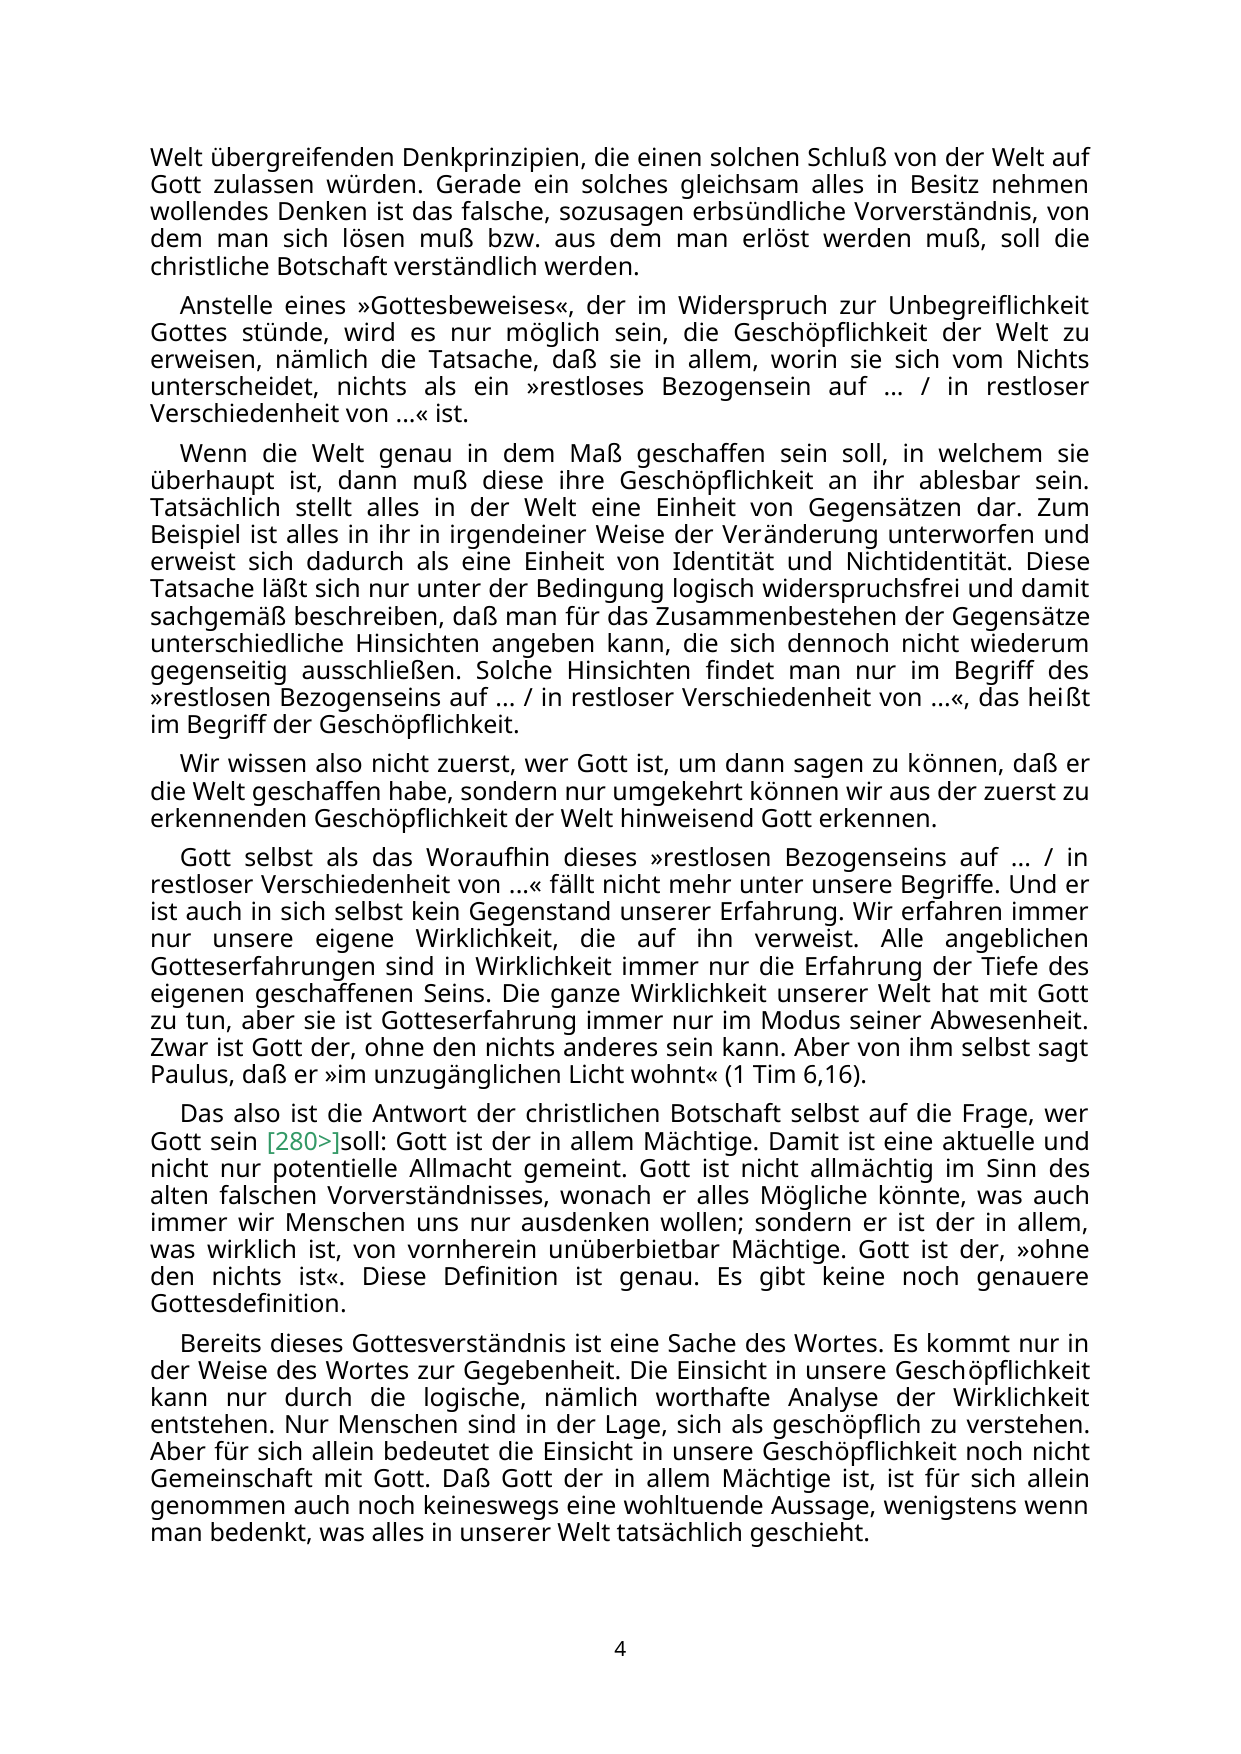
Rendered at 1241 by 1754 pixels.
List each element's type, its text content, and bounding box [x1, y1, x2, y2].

text Das also ist die Antwort der christlichen Botschaft selbst auf die Frage, wer Gott sein [280>]soll: Gott ist der in allem Mächtige. Damit ist eine aktuelle und nicht nur potentielle Allmacht gemeint. Gott ist nicht allmächtig im Sinn des alten falschen Vorverständnisses, wonach er alles Mögliche könnte, was auch immer wir Menschen uns nur ausdenken wollen; sondern er ist der in allem, was wirklich ist, von vornherein unüberbietbar Mächtige. Gott ist der, »ohne den nichts ist«. Diese Definition ist genau. Es gibt keine noch genauere Gottesdefinition. [150, 1101, 1090, 1318]
text Bereits dieses Gottesverständnis ist eine Sache des Wortes. Es kommt nur in der Weise des Wortes zur Gegebenheit. Die Einsicht in unsere Geschöpflichkeit kann nur durch die logische, nämlich worthafte Analyse der Wirklichkeit entstehen. Nur Menschen sind in der Lage, sich als geschöpflich zu verstehen. Aber für sich allein bedeutet die Einsicht in unsere Geschöpflichkeit noch nicht Gemeinschaft mit Gott. Daß Gott der in allem Mächtige ist, ist für sich allein genommen auch noch keineswegs eine wohltuende Aussage, wenigstens wenn man bedenkt, was alles in unserer Welt tatsächlich geschieht. [150, 1330, 1090, 1547]
text Gott selbst als das Woraufhin dieses »restlosen Bezogenseins auf ... / in restloser Verschiedenheit von ...« fällt nicht mehr unter unsere Begriffe. Und er ist auch in sich selbst kein Gegenstand unserer Erfahrung. Wir erfahren immer nur unsere eigene Wirklichkeit, die auf ihn verweist. Alle angeblichen Gotteserfahrungen sind in Wirklichkeit immer nur die Erfahrung der Tiefe des eigenen geschaffenen Seins. Die ganze Wirklichkeit unserer Welt hat mit Gott zu tun, aber sie ist Gotteserfahrung immer nur im Modus seiner Abwesenheit. Zwar ist Gott der, ohne den nichts anderes sein kann. Aber von ihm selbst sagt Paulus, daß er »im unzugänglichen Licht wohnt« (1 Tim 6,16). [150, 845, 1090, 1089]
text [150, 145, 1090, 280]
text Wir wissen also nicht zuerst, wer Gott ist, um dann sagen zu können, daß er die Welt geschaffen habe, sondern nur umgekehrt können wir aus der zuerst zu erkennenden Geschöpflichkeit der Welt hinweisend Gott erkennen. [150, 751, 1090, 832]
text Wenn die Welt genau in dem Maß geschaffen sein soll, in welchem sie überhaupt ist, dann muß diese ihre Geschöpflichkeit an ihr ablesbar sein. Tatsächlich stellt alles in der Welt eine Einheit von Gegensätzen dar. Zum Beispiel ist alles in ihr in irgendeiner Weise der Veränderung unterworfen und erweist sich dadurch als eine Einheit von Identität und Nichtidentität. Diese Tatsache läßt sich nur unter der Bedingung logisch widerspruchsfrei und damit sachgemäß beschreiben, daß man für das Zusammenbestehen der Gegensätze unterschiedliche Hinsichten angeben kann, die sich dennoch nicht wiederum gegenseitig ausschließen. Solche Hinsichten findet man nur im Begriff des »restlosen Bezogenseins auf ... / in restloser Verschiedenheit von ...«, das heißt im Begriff der Geschöpflichkeit. [150, 441, 1090, 739]
text Anstelle eines »Gottesbeweises«, der im Widerspruch zur Unbegreiflichkeit Gottes stünde, wird es nur möglich sein, die Geschöpflichkeit der Welt zu erweisen, nämlich die Tatsache, daß sie in allem, worin sie sich vom Nichts unterscheidet, nichts als ein »restloses Bezogensein auf ... / in restloser Verschiedenheit von ...« ist. [150, 293, 1090, 428]
